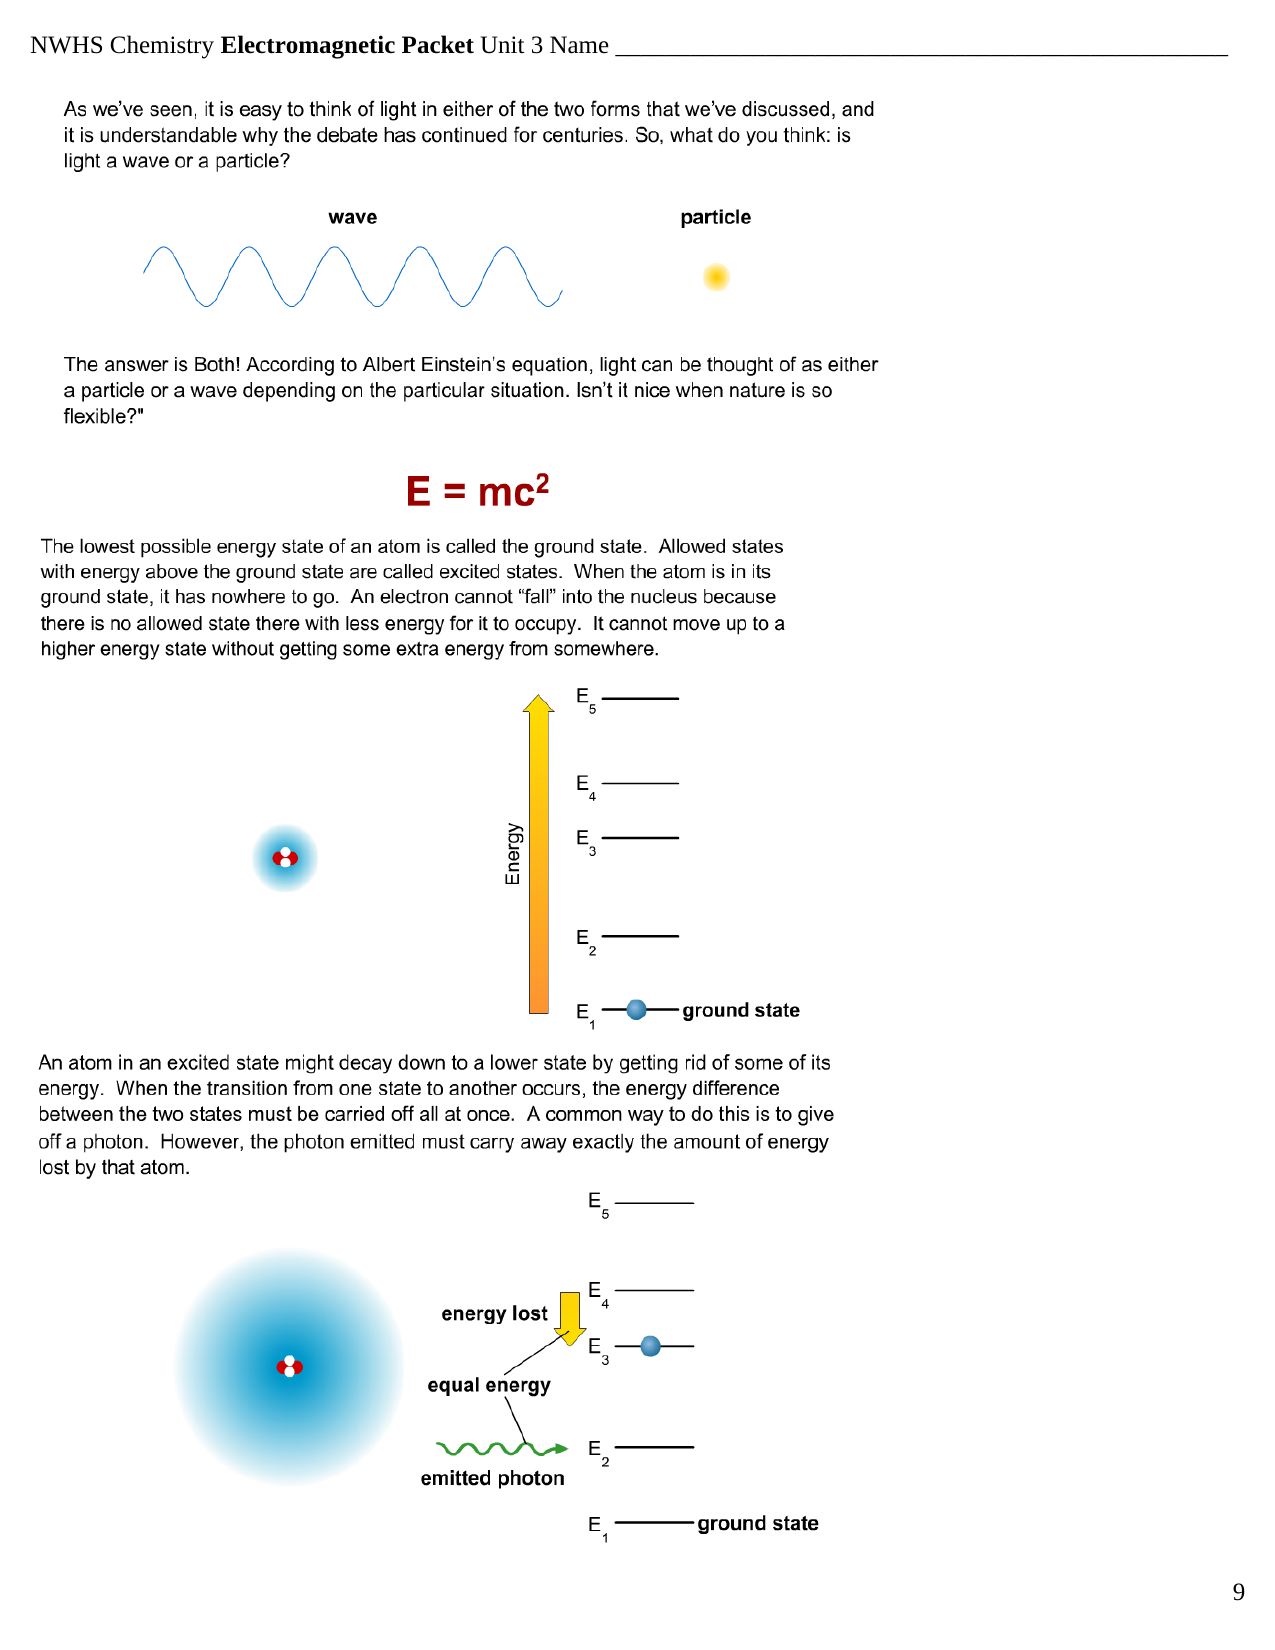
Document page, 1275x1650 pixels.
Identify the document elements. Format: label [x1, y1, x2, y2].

picture [30, 87, 902, 1552]
